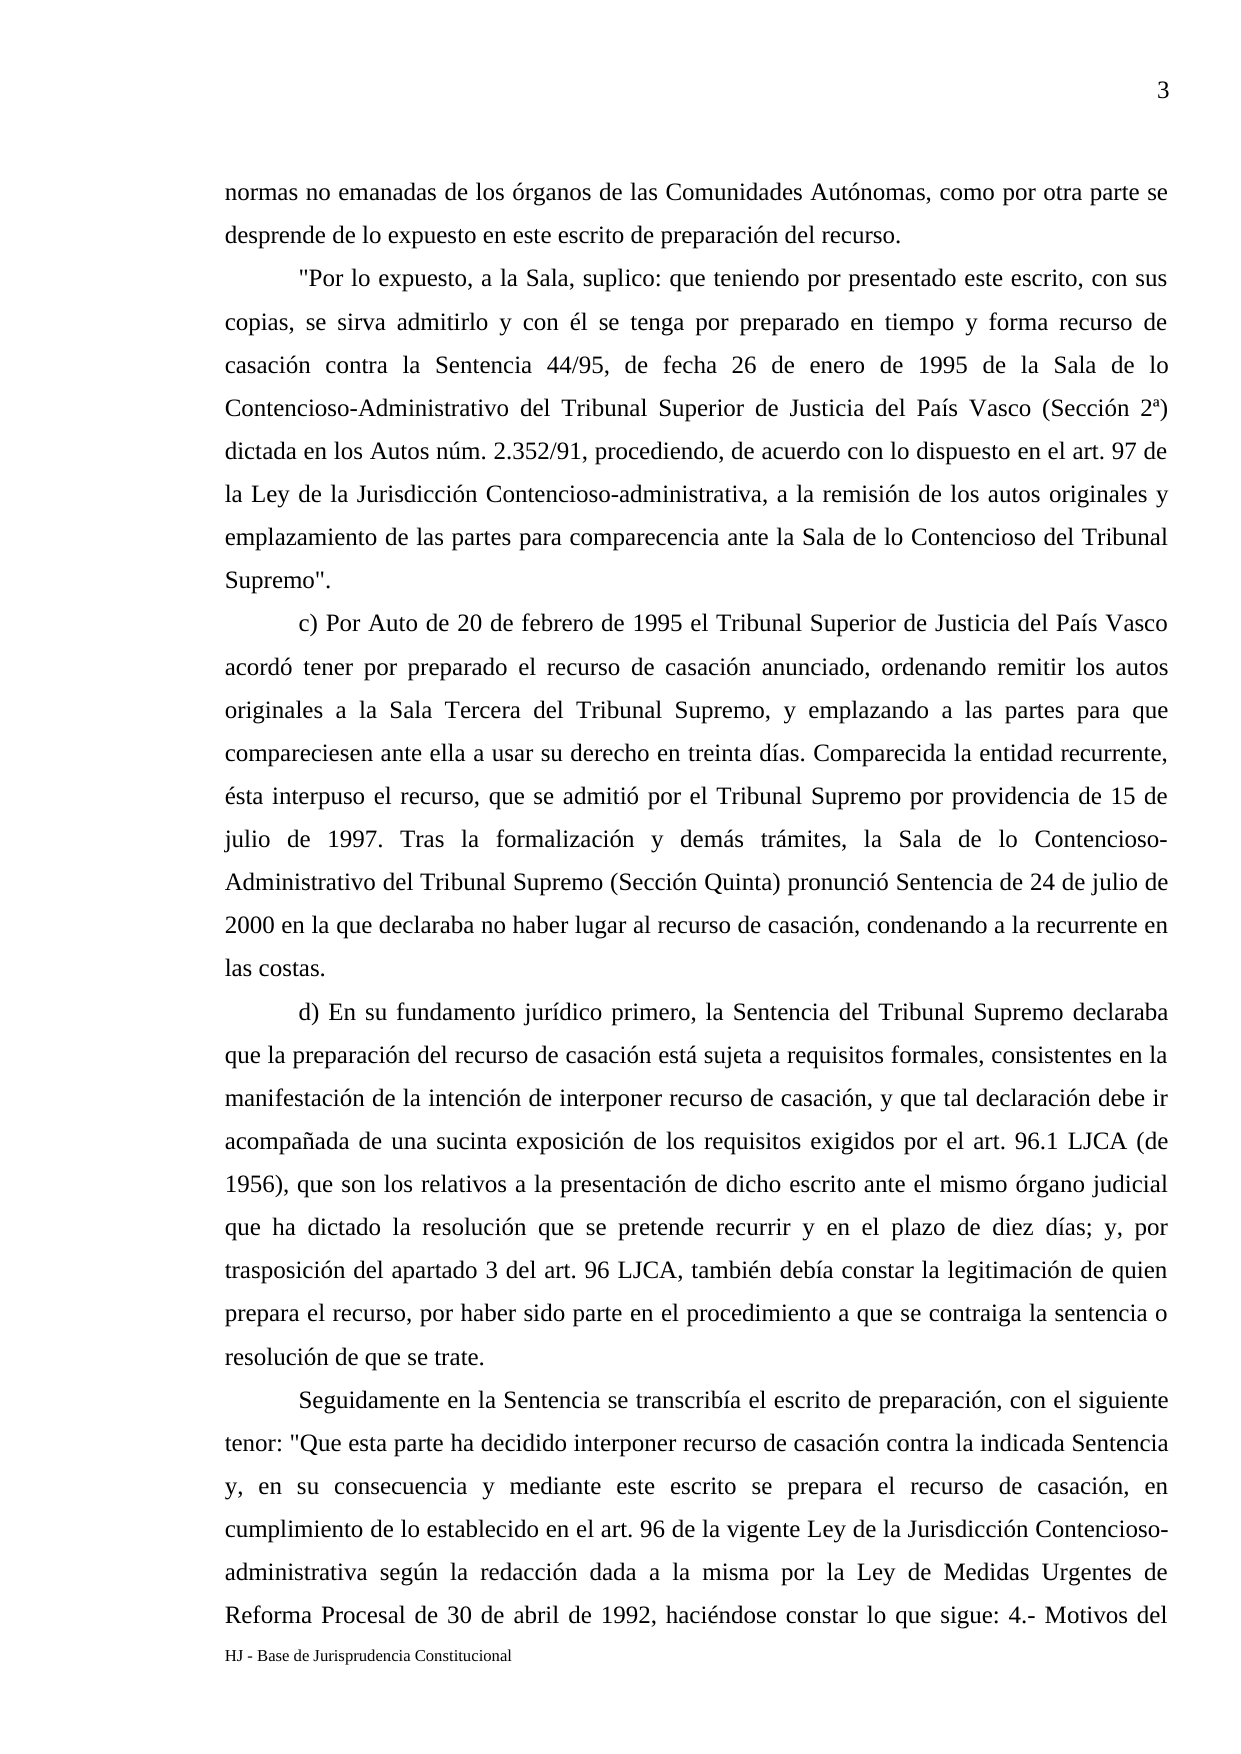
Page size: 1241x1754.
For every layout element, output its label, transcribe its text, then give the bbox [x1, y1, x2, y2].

text d) En su fundamento jurídico primero, la Sentencia del Tribunal Supremo declaraba que la preparación del recurso de casación está sujeta a requisitos formales, consistentes en la manifestación de la intención de interponer recurso de casación, y que tal declaración debe ir acompañada de una sucinta exposición de los requisitos exigidos por el art. 96.1 LJCA (de 1956), que son los relativos a la presentación de dicho escrito ante el mismo órgano judicial que ha dictado la resolución que se pretende recurrir y en el plazo de diez días; y, por trasposición del apartado 3 del art. 96 LJCA, también debía constar la legitimación de quien prepara el recurso, por haber sido parte en el procedimiento a que se contraiga la sentencia o resolución de que se trate. [224, 997, 1169, 1370]
text "Por lo expuesto, a la Sala, suplico: que teniendo por presentado este escrito, con sus copias, se sirva admitirlo y con él se tenga por preparado en tiempo y forma recurso de casación contra la Sentencia 44/95, de fecha 26 de enero de 1995 de la Sala de lo Contencioso-Administrativo del Tribunal Superior de Justicia del País Vasco (Sección 2ª) dictada en los Autos núm. 2.352/91, procediendo, de acuerdo con lo dispuesto en el art. 97 de la Ley de la Jurisdicción Contencioso-administrativa, a la remisión de los autos originales y emplazamiento de las partes para comparecencia ante la Sala de lo Contencioso del Tribunal Supremo". [224, 263, 1169, 594]
text c) Por Auto de 20 de febrero de 1995 el Tribunal Superior de Justicia del País Vasco acordó tener por preparado el recurso de casación anunciado, ordenando remitir los autos originales a la Sala Tercera del Tribunal Supremo, y emplazando a las partes para que compareciesen ante ella a usar su derecho en treinta días. Comparecida la entidad recurrente, ésta interpuso el recurso, que se admitió por el Tribunal Supremo por providencia de 15 de julio de 1997. Tras la formalización y demás trámites, la Sala de lo Contencioso-Administrativo del Tribunal Supremo (Sección Quinta) pronunció Sentencia de 24 de julio de 2000 en la que declaraba no haber lugar al recurso de casación, condenando a la recurrente en las costas. [224, 608, 1169, 982]
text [224, 177, 1169, 249]
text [224, 1385, 1169, 1629]
